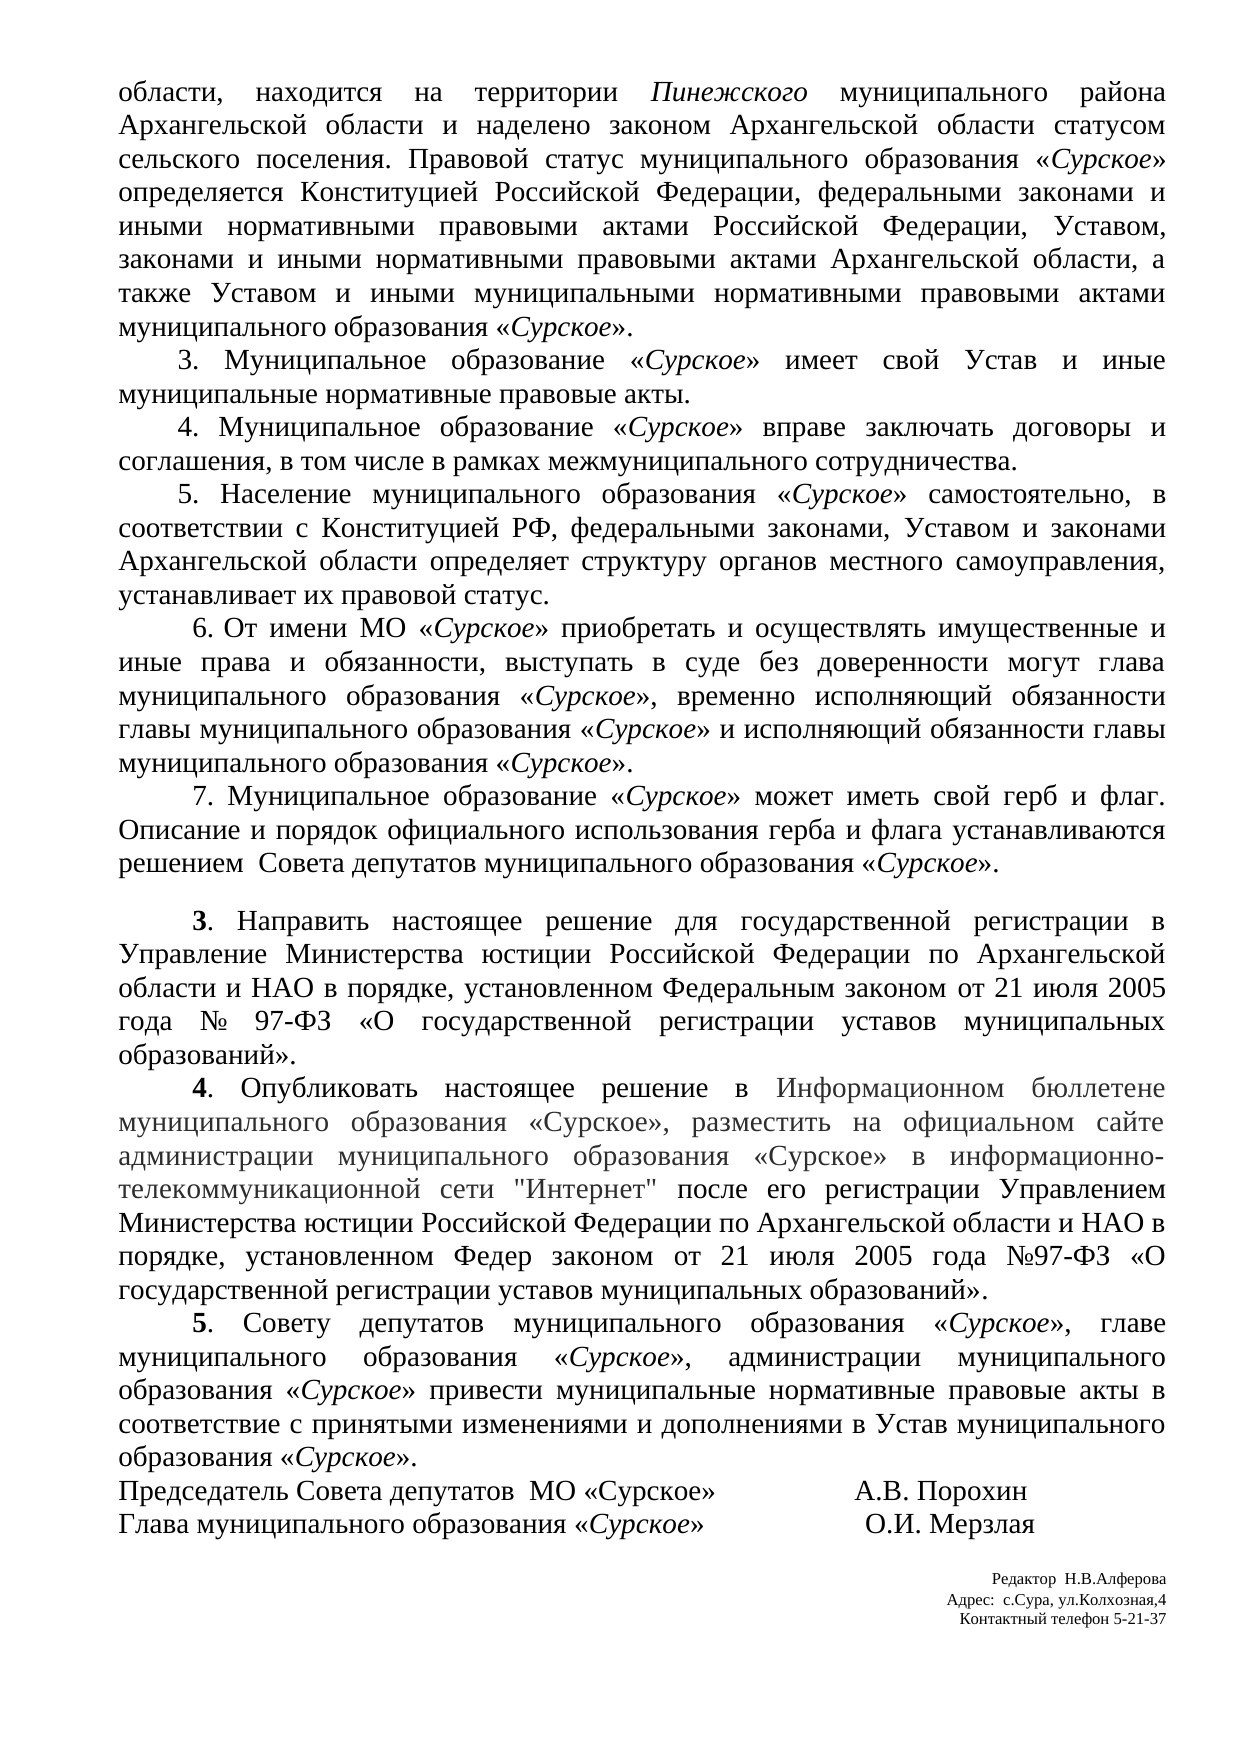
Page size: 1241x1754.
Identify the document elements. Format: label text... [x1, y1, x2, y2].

text Глава муниципального образования «Сурское» О.И. Мерзлая [118, 1507, 1166, 1540]
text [118, 74, 1166, 342]
text 4. Опубликовать настоящее решение в Информационном бюллетене муниципального образования «Сурское», разместить на официальном сайте администрации муниципального образования «Сурское» в информационно-телекоммуникационной сети "Интернет" после его регистрации Управлением Министерства юстиции Российской Федерации по Архангельской области и НАО в порядке, установленном Федер законом от 21 июля 2005 года №97-ФЗ «О государственной регистрации уставов муниципальных образований». [118, 1071, 1166, 1305]
text Председатель Совета депутатов МО «Сурское» А.В. Порохин [118, 1473, 1166, 1507]
text 5. Совету депутатов муниципального образования «Сурское», главе муниципального образования «Сурское», администрации муниципального образования «Сурское» привести муниципальные нормативные правовые акты в соответствие с принятыми изменениями и дополнениями в Устав муниципального образования «Сурское». [118, 1305, 1166, 1473]
text 3. Муниципальное образование «Сурское» имеет свой Устав и иные муниципальные нормативные правовые акты. [118, 342, 1166, 409]
text 3. Направить настоящее решение для государственной регистрации в Управление Министерства юстиции Российской Федерации по Архангельской области и НАО в порядке, установленном Федеральным законом от 21 июля 2005 года № 97-ФЗ «О государственной регистрации уставов муниципальных образований». [118, 903, 1166, 1071]
title 7. Муниципальное образование «Сурское» может иметь свой герб и флаг. Описание и порядок официального использования герба и флага устанавливаются решением Совета депутатов муниципального образования «Сурское». [118, 778, 1166, 879]
text Контактный телефон 5-21-37 [118, 1609, 1166, 1628]
text 6. От имени МО «Сурское» приобретать и осуществлять имущественные и иные права и обязанности, выступать в суде без доверенности могут глава муниципального образования «Сурское», временно исполняющий обязанности главы муниципального образования «Сурское» и исполняющий обязанности главы муниципального образования «Сурское». [118, 611, 1166, 778]
subtitle Редактор Н.В.Алферова [118, 1569, 1166, 1588]
text Адрес: с.Сура, ул.Колхозная,4 [118, 1589, 1166, 1609]
text 5. Население муниципального образования «Сурское» самостоятельно, в соответствии с Конституцией РФ, федеральными законами, Уставом и законами Архангельской области определяет структуру органов местного самоуправления, устанавливает их правовой статус. [118, 476, 1166, 611]
text 4. Муниципальное образование «Сурское» вправе заключать договоры и соглашения, в том числе в рамках межмуниципального сотрудничества. [118, 409, 1166, 476]
